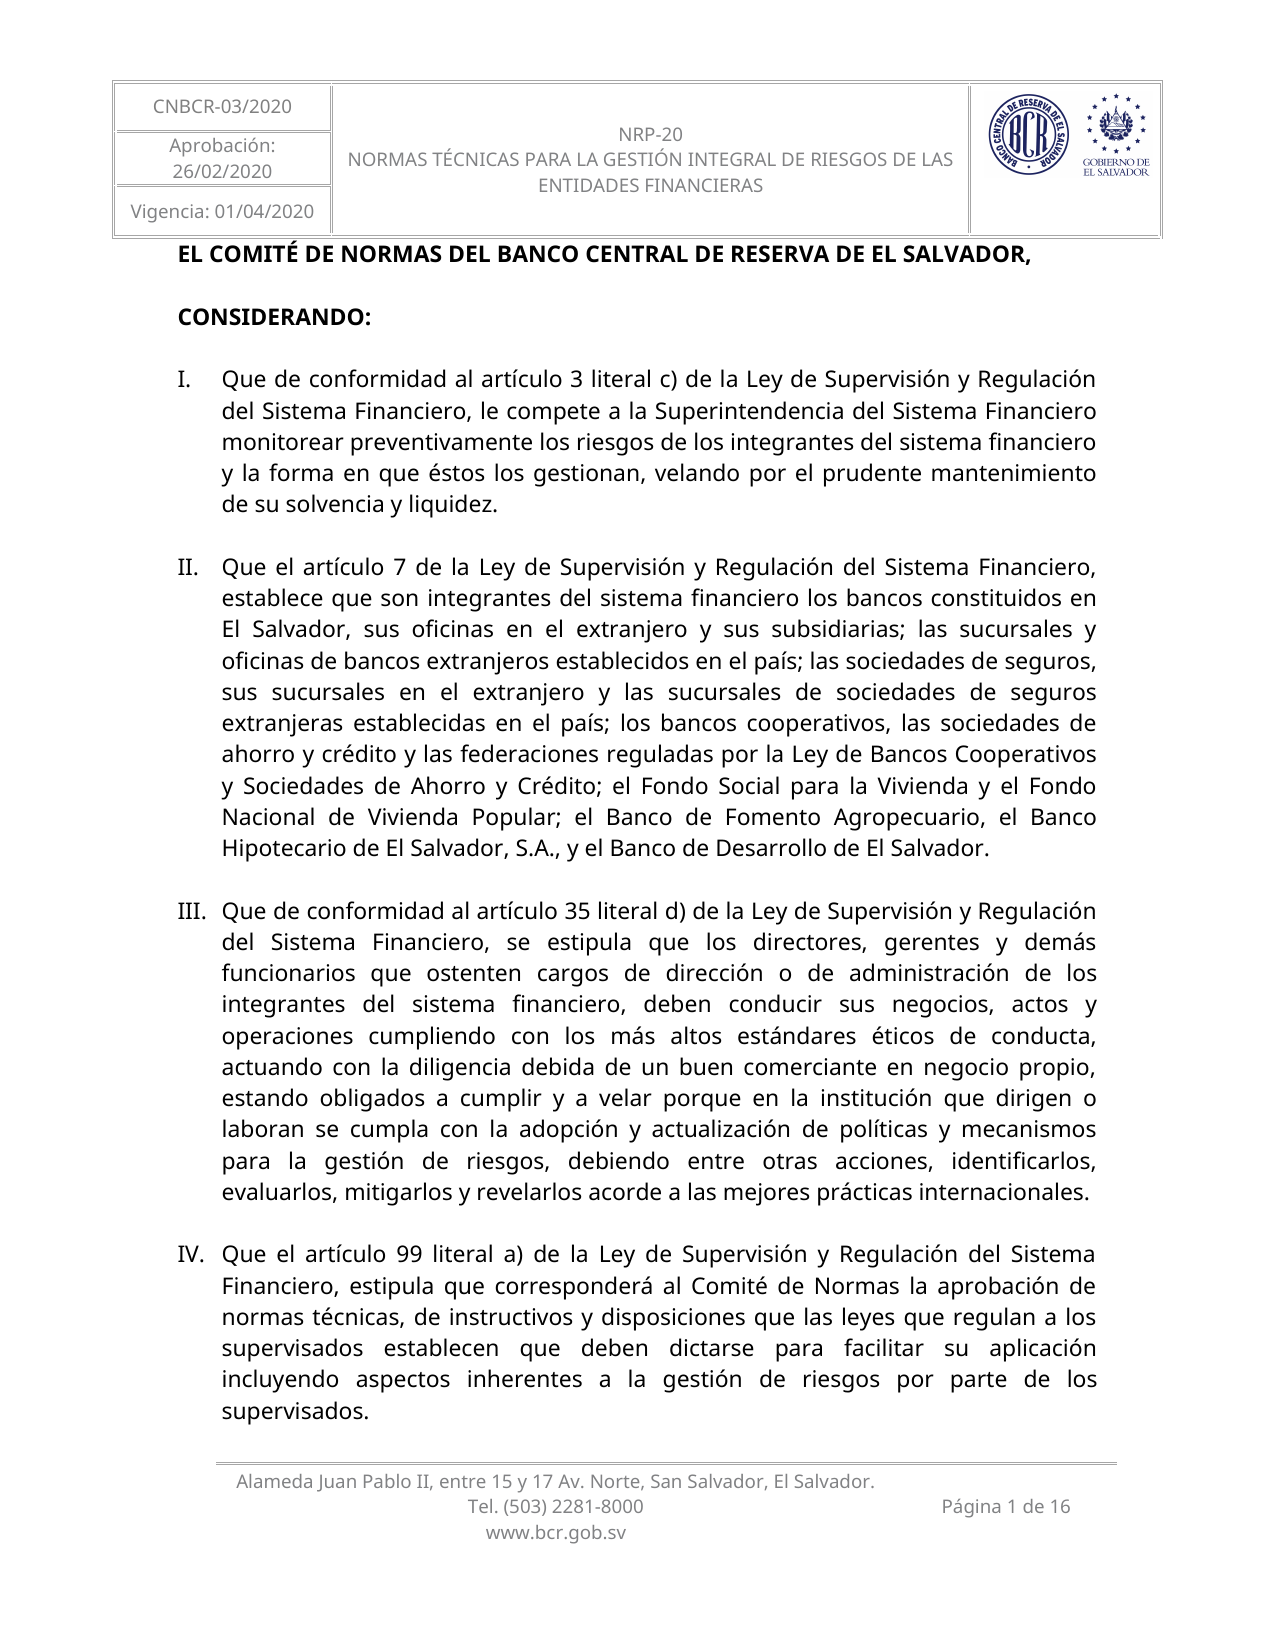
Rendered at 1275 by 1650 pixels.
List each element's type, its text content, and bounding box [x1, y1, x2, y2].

text El Comité de Normas del Banco Central de Reserva de el salvador, [177, 148, 1098, 238]
picture [983, 91, 1153, 178]
list Que el artículo 7 de la Ley de Supervisión y Regulación del Sistema Financiero, establece que son integrantes del sistema financiero los bancos constituidos en El Salvador, sus oficinas en el extranjero y sus subsidiarias; las sucursales y oficinas de bancos extranjeros establecidos en el país; las sociedades de seguros, sus sucursales en el extranjero y las sucursales de sociedades de seguros extranjeras establecidas en el país; los bancos cooperativos, las sociedades de ahorro y crédito y las federaciones reguladas por la Ley de Bancos Cooperativos y Sociedades de Ahorro y Crédito; el Fondo Social para la Vivienda y el Fondo Nacional de Vivienda Popular; el Banco de Fomento Agropecuario, el Banco Hipotecario de El Salvador, S.A., y el Banco de Desarrollo de El Salvador. [177, 551, 1098, 863]
text CONSIDERANDO: [177, 301, 1098, 332]
list Que de conformidad al artículo 35 literal d) de la Ley de Supervisión y Regulación del Sistema Financiero, se estipula que los directores, gerentes y demás funcionarios que ostenten cargos de dirección o de administración de los integrantes del sistema financiero, deben conducir sus negocios, actos y operaciones cumpliendo con los más altos estándares éticos de conducta, actuando con la diligencia debida de un buen comerciante en negocio propio, estando obligados a cumplir y a velar porque en la institución que dirigen o laboran se cumpla con la adopción y actualización de políticas y mecanismos para la gestión de riesgos, debiendo entre otras acciones, identificarlos, evaluarlos, mitigarlos y revelarlos acorde a las mejores prácticas internacionales. [177, 895, 1098, 1207]
list Que el artículo 99 literal a) de la Ley de Supervisión y Regulación del Sistema Financiero, estipula que corresponderá al Comité de Normas la aprobación de normas técnicas, de instructivos y disposiciones que las leyes que regulan a los supervisados establecen que deben dictarse para facilitar su aplicación incluyendo aspectos inherentes a la gestión de riesgos por parte de los supervisados. [177, 1238, 1098, 1426]
text El Comité de Normas del Banco Central de Reserva de el salvador, [177, 239, 1098, 270]
list Que de conformidad al artículo 3 literal c) de la Ley de Supervisión y Regulación del Sistema Financiero, le compete a la Superintendencia del Sistema Financiero monitorear preventivamente los riesgos de los integrantes del sistema financiero y la forma en que éstos los gestionan, velando por el prudente mantenimiento de su solvencia y liquidez. [177, 363, 1098, 520]
